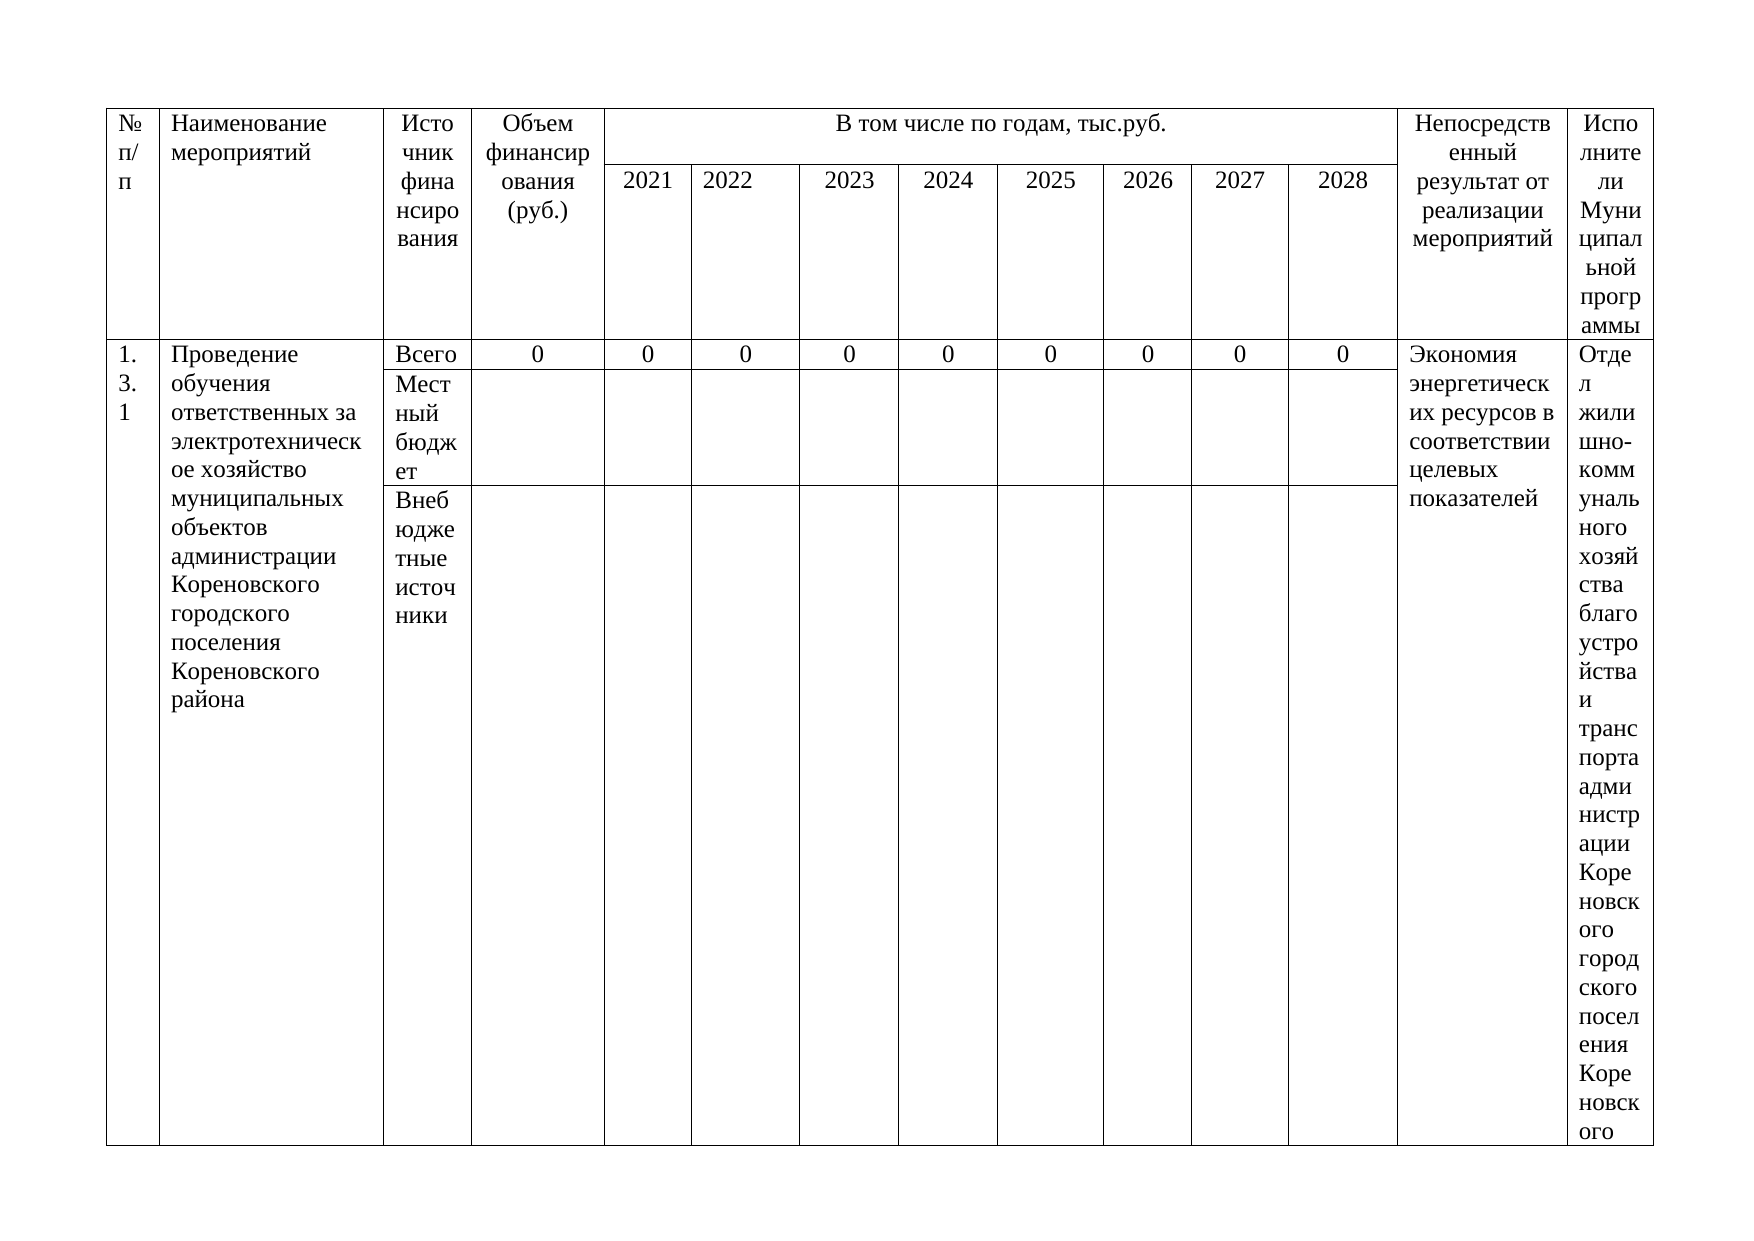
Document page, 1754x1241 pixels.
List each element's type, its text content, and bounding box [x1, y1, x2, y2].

table_cell [472, 486, 604, 1144]
table_cell Отдел жилишно-коммунального хозяйства благоустройства и транспорта администрации Кореновского городского поселения Кореновского района [1568, 340, 1653, 1144]
table_cell 2023 [800, 165, 898, 338]
table_cell [998, 370, 1103, 484]
table_cell [800, 486, 898, 1144]
table_cell 2026 [1104, 165, 1191, 338]
table_cell [1104, 486, 1191, 1144]
table_cell [1192, 486, 1288, 1144]
table_cell 0 [1192, 340, 1288, 368]
table_cell Экономия энергетических ресурсов в соответствии целевых показателей [1398, 340, 1567, 1144]
table_cell [692, 370, 799, 484]
table_cell 0 [1104, 340, 1191, 368]
table_cell 2027 [1192, 165, 1288, 338]
table_header Наименование мероприятий [160, 109, 383, 338]
table_cell [899, 370, 997, 484]
table_cell [1289, 486, 1397, 1144]
table_cell 0 [605, 340, 691, 368]
table_cell 2025 [998, 165, 1103, 338]
table_cell Местный бюджет [384, 370, 471, 484]
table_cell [384, 486, 471, 1144]
table_cell Проведение обучения ответственных за электротехническое хозяйство муниципальных объектов администрации Кореновского городского поселения Кореновского района [160, 340, 383, 1144]
table_cell [998, 486, 1103, 1144]
table_cell [1192, 370, 1288, 484]
table_cell 2022 [692, 165, 799, 338]
table_cell [899, 486, 997, 1144]
table_cell 0 [472, 340, 604, 368]
table_cell [1289, 370, 1397, 484]
table_header Исполнители Муниципальной программы [1568, 109, 1653, 338]
table_cell 2021 [605, 165, 691, 338]
table_cell 1.3.1 [107, 340, 159, 1144]
table_header В том числе по годам, тыс.руб. [605, 109, 1397, 164]
table_cell Всего [384, 340, 471, 368]
table_cell 2024 [899, 165, 997, 338]
table_cell 0 [692, 340, 799, 368]
table_cell 0 [1289, 340, 1397, 368]
table_cell 0 [998, 340, 1103, 368]
table_cell 0 [800, 340, 898, 368]
table_cell [800, 370, 898, 484]
table_header Источник финансирования [384, 109, 471, 338]
table_header Объем финансирования (руб.) [472, 109, 604, 338]
table_cell [605, 486, 691, 1144]
table_cell [692, 486, 799, 1144]
table_cell [472, 370, 604, 484]
table_cell [605, 370, 691, 484]
table_cell [1104, 370, 1191, 484]
table_cell 2028 [1289, 165, 1397, 338]
table_header Непосредственный результат от реализации мероприятий [1398, 109, 1567, 338]
table_header № п/п [107, 109, 159, 338]
table_cell 0 [899, 340, 997, 368]
